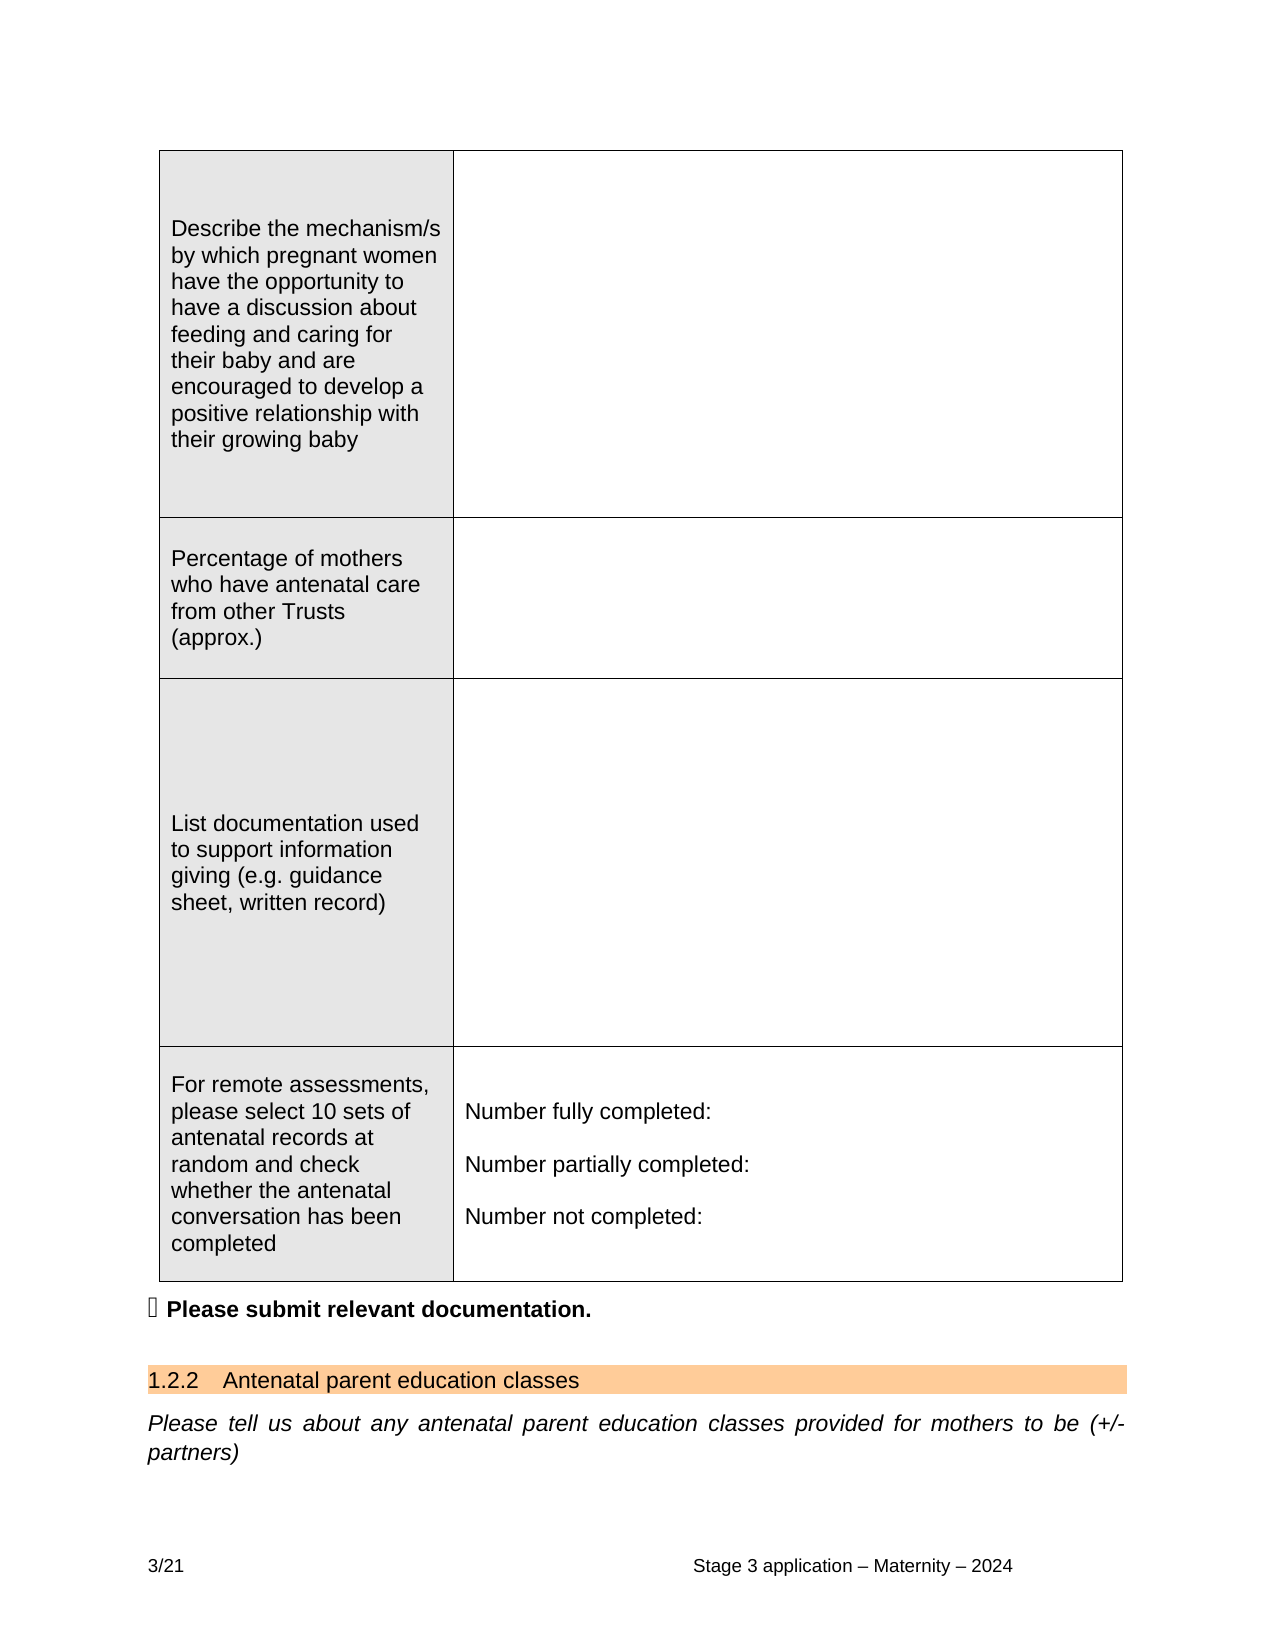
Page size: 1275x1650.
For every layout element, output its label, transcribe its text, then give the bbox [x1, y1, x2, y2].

table_header [454, 151, 1122, 517]
table_cell [454, 518, 1122, 678]
table_cell Number fully completed: Number partially completed: Number not completed: [454, 1047, 1122, 1281]
table_cell List documentation used to support information giving (e.g. guidance sheet, written record) [160, 679, 453, 1046]
table_cell Percentage of mothers who have antenatal care from other Trusts (approx.) [160, 518, 453, 678]
table_cell [454, 679, 1122, 1046]
text Please submit relevant documentation. [148, 1294, 1127, 1323]
text 1.2.2 Antenatal parent education classes [148, 1365, 1127, 1394]
table_header Describe the mechanism/s by which pregnant women have the opportunity to have a discussion about feeding and caring for their baby and are encouraged to develop a positive relationship with their growing baby [160, 151, 453, 517]
table_cell For remote assessments, please select 10 sets of antenatal records at random and check whether the antenatal conversation has been completed [160, 1047, 453, 1281]
text Please tell us about any antenatal parent education classes provided for mothers to be (+/- partners) [148, 1407, 1127, 1465]
